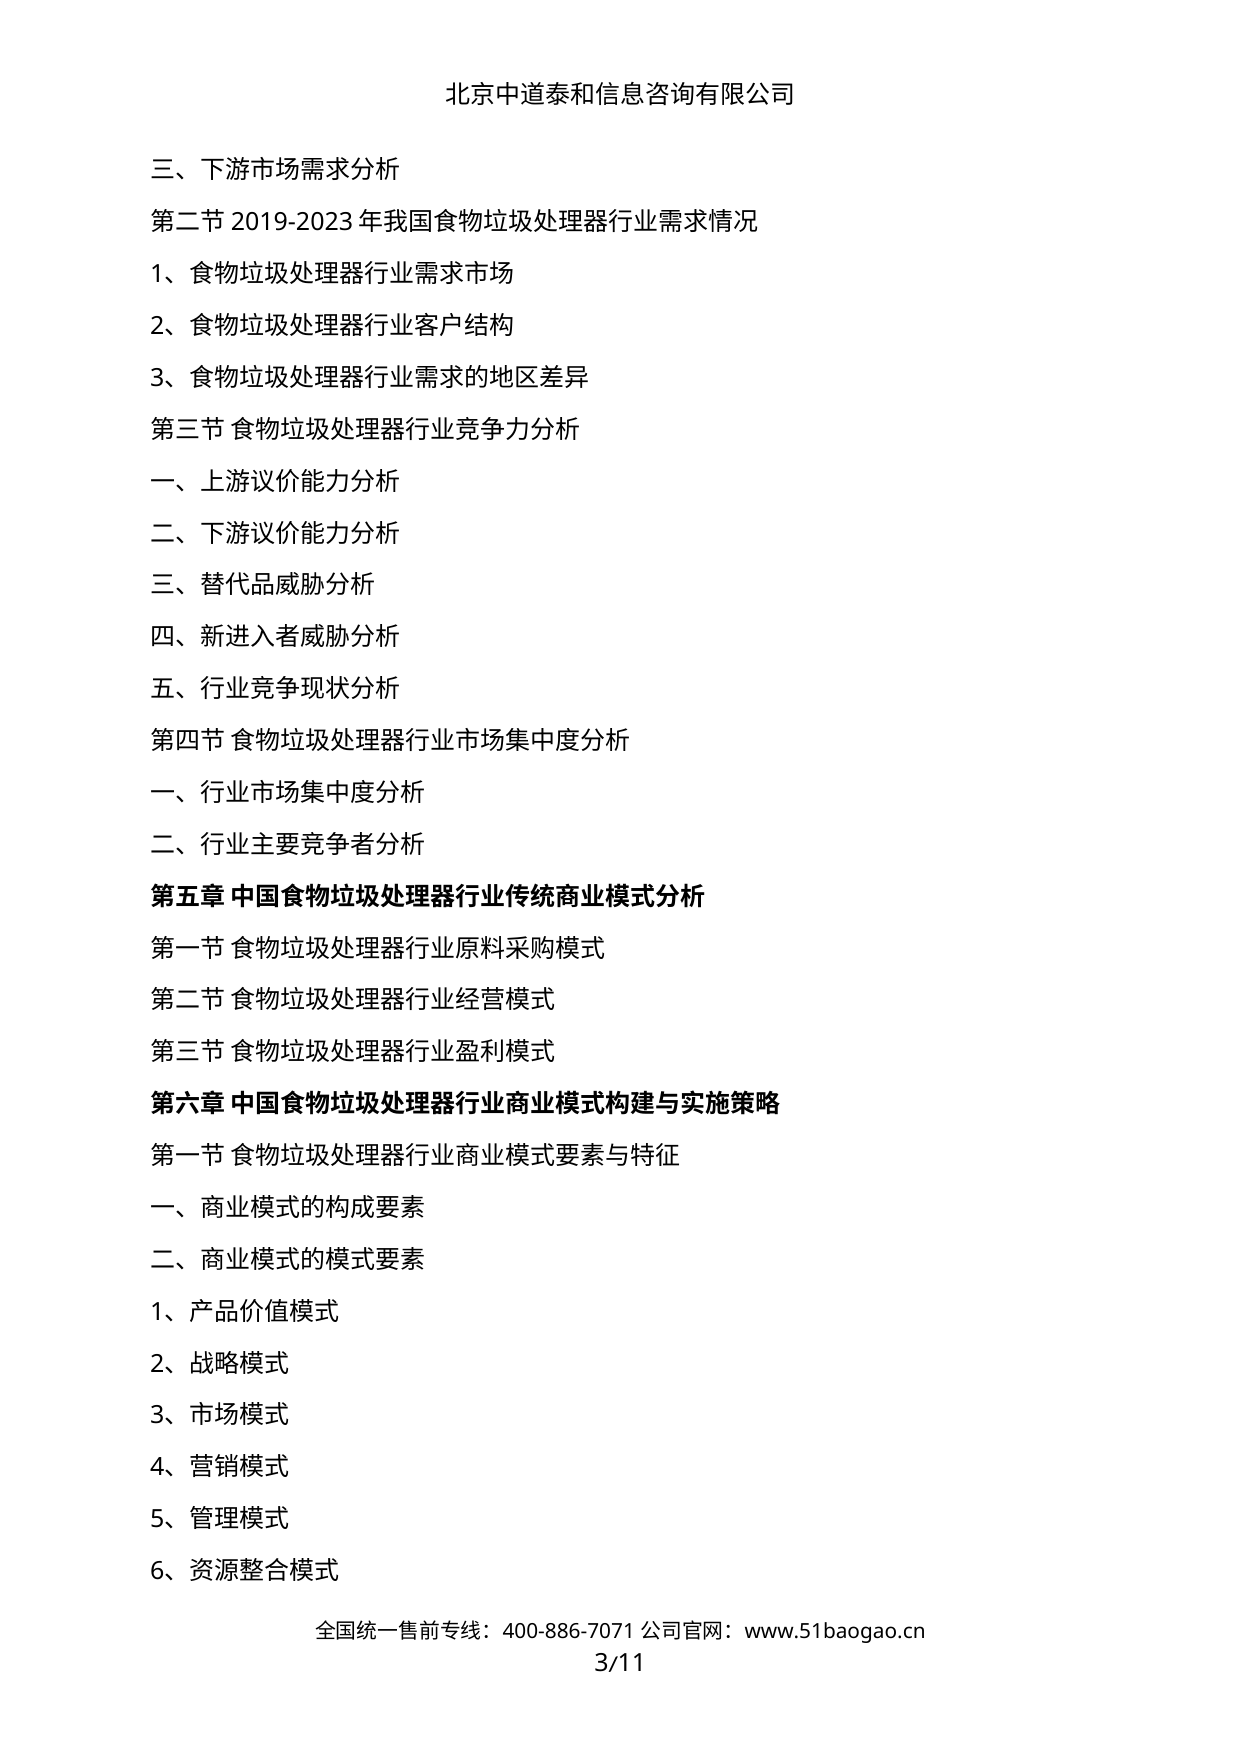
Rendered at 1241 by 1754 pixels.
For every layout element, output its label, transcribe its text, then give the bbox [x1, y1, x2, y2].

text 四、新进入者威胁分析 [150, 617, 1090, 653]
text 4、营销模式 [150, 1447, 1090, 1483]
text 2、食物垃圾处理器行业客户结构 [150, 306, 1090, 342]
text 1、产品价值模式 [150, 1291, 1090, 1327]
text 第四节 食物垃圾处理器行业市场集中度分析 [150, 721, 1090, 757]
text 3、食物垃圾处理器行业需求的地区差异 [150, 357, 1090, 394]
text 3、市场模式 [150, 1395, 1090, 1431]
text 第六章 中国食物垃圾处理器行业商业模式构建与实施策略 [150, 1084, 1090, 1120]
text 第三节 食物垃圾处理器行业竞争力分析 [150, 409, 1090, 446]
text 一、行业市场集中度分析 [150, 772, 1090, 809]
text 二、商业模式的模式要素 [150, 1239, 1090, 1276]
text 第三节 食物垃圾处理器行业盈利模式 [150, 1032, 1090, 1068]
text 二、下游议价能力分析 [150, 513, 1090, 549]
text 五、行业竞争现状分析 [150, 669, 1090, 705]
text 2、战略模式 [150, 1343, 1090, 1379]
text 6、资源整合模式 [150, 1551, 1090, 1587]
text 第二节 食物垃圾处理器行业经营模式 [150, 980, 1090, 1016]
text 5、管理模式 [150, 1499, 1090, 1535]
text 第五章 中国食物垃圾处理器行业传统商业模式分析 [150, 876, 1090, 912]
text 三、下游市场需求分析 [150, 150, 1090, 186]
text 一、上游议价能力分析 [150, 461, 1090, 497]
text 二、行业主要竞争者分析 [150, 824, 1090, 861]
text 1、食物垃圾处理器行业需求市场 [150, 254, 1090, 290]
text 一、商业模式的构成要素 [150, 1187, 1090, 1224]
text 第二节 2019-2023年我国食物垃圾处理器行业需求情况 [150, 202, 1090, 238]
text 第一节 食物垃圾处理器行业原料采购模式 [150, 928, 1090, 964]
text 第一节 食物垃圾处理器行业商业模式要素与特征 [150, 1136, 1090, 1172]
text 三、替代品威胁分析 [150, 565, 1090, 601]
